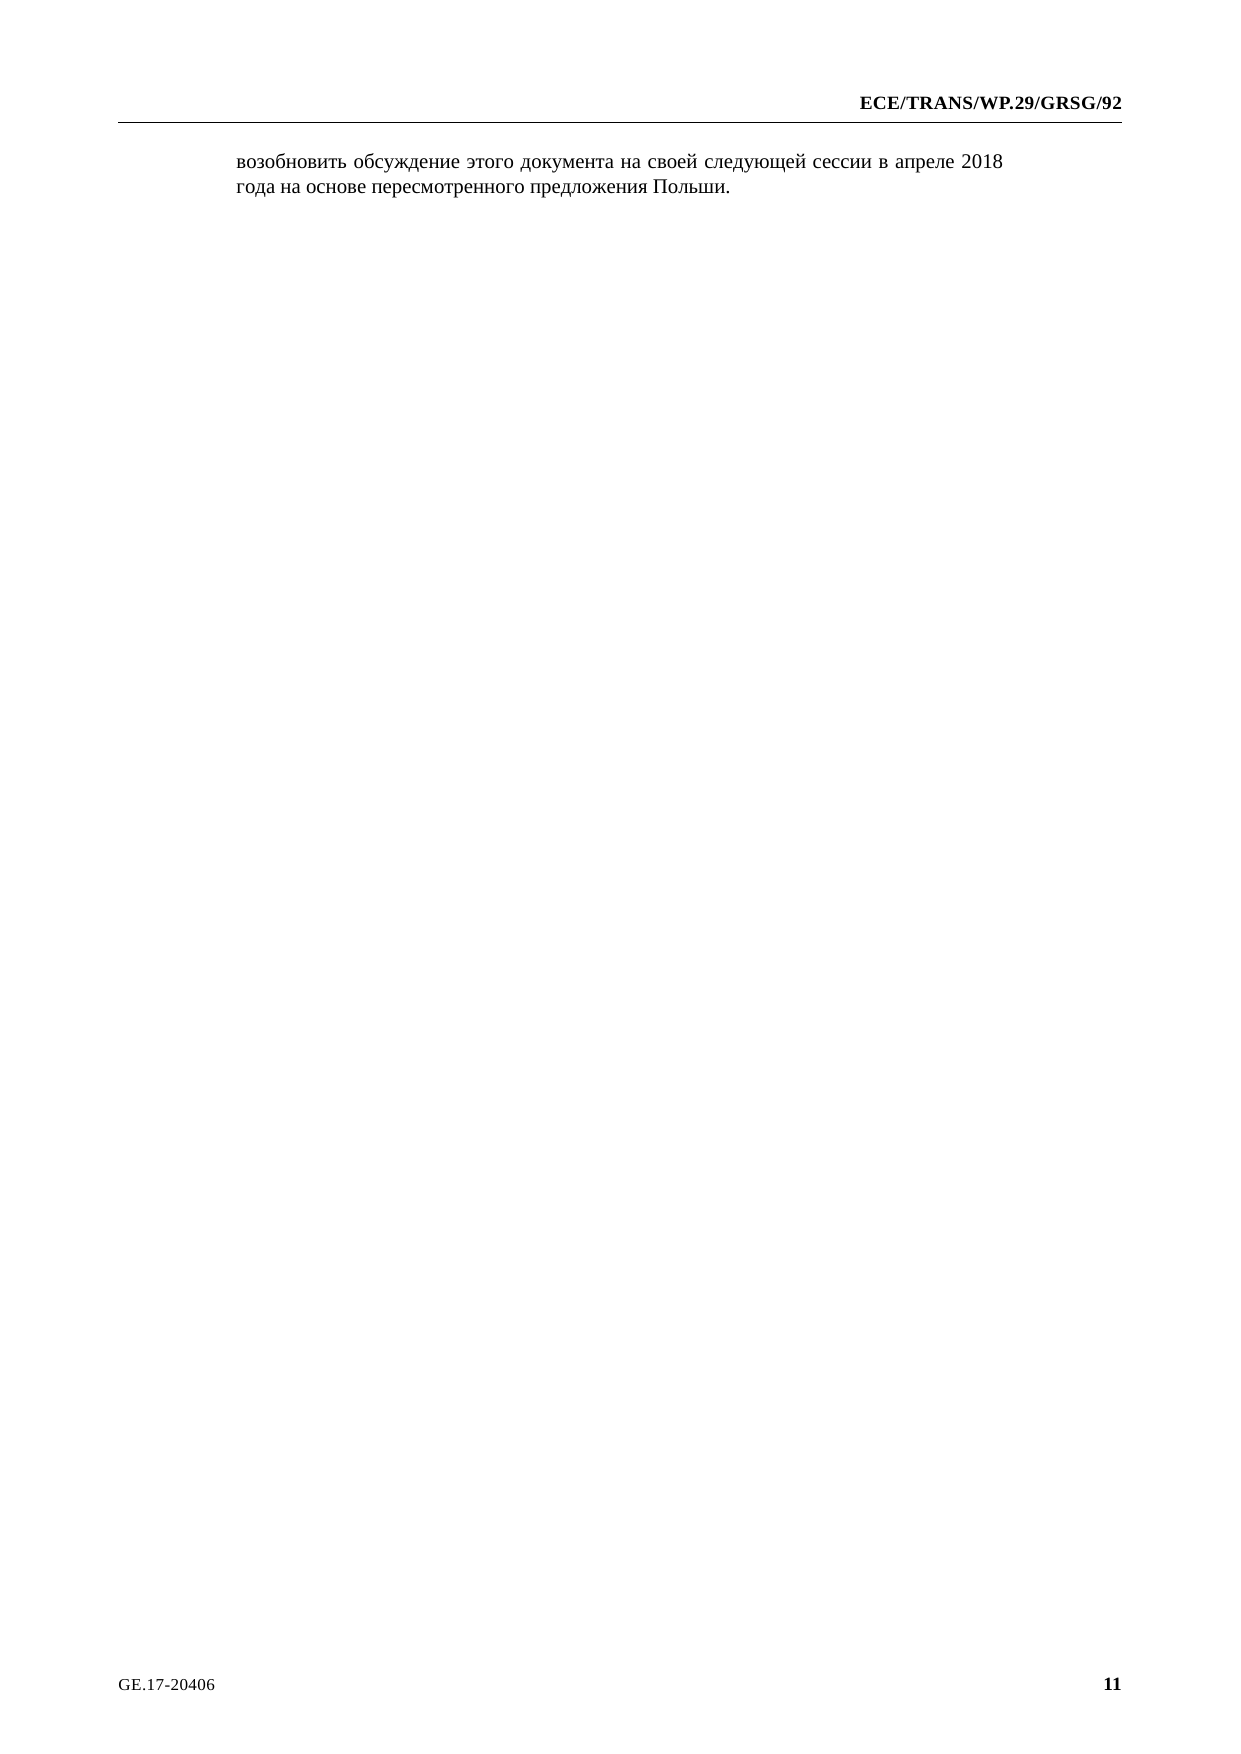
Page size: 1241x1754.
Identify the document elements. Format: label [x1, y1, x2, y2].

text [236, 148, 1004, 198]
